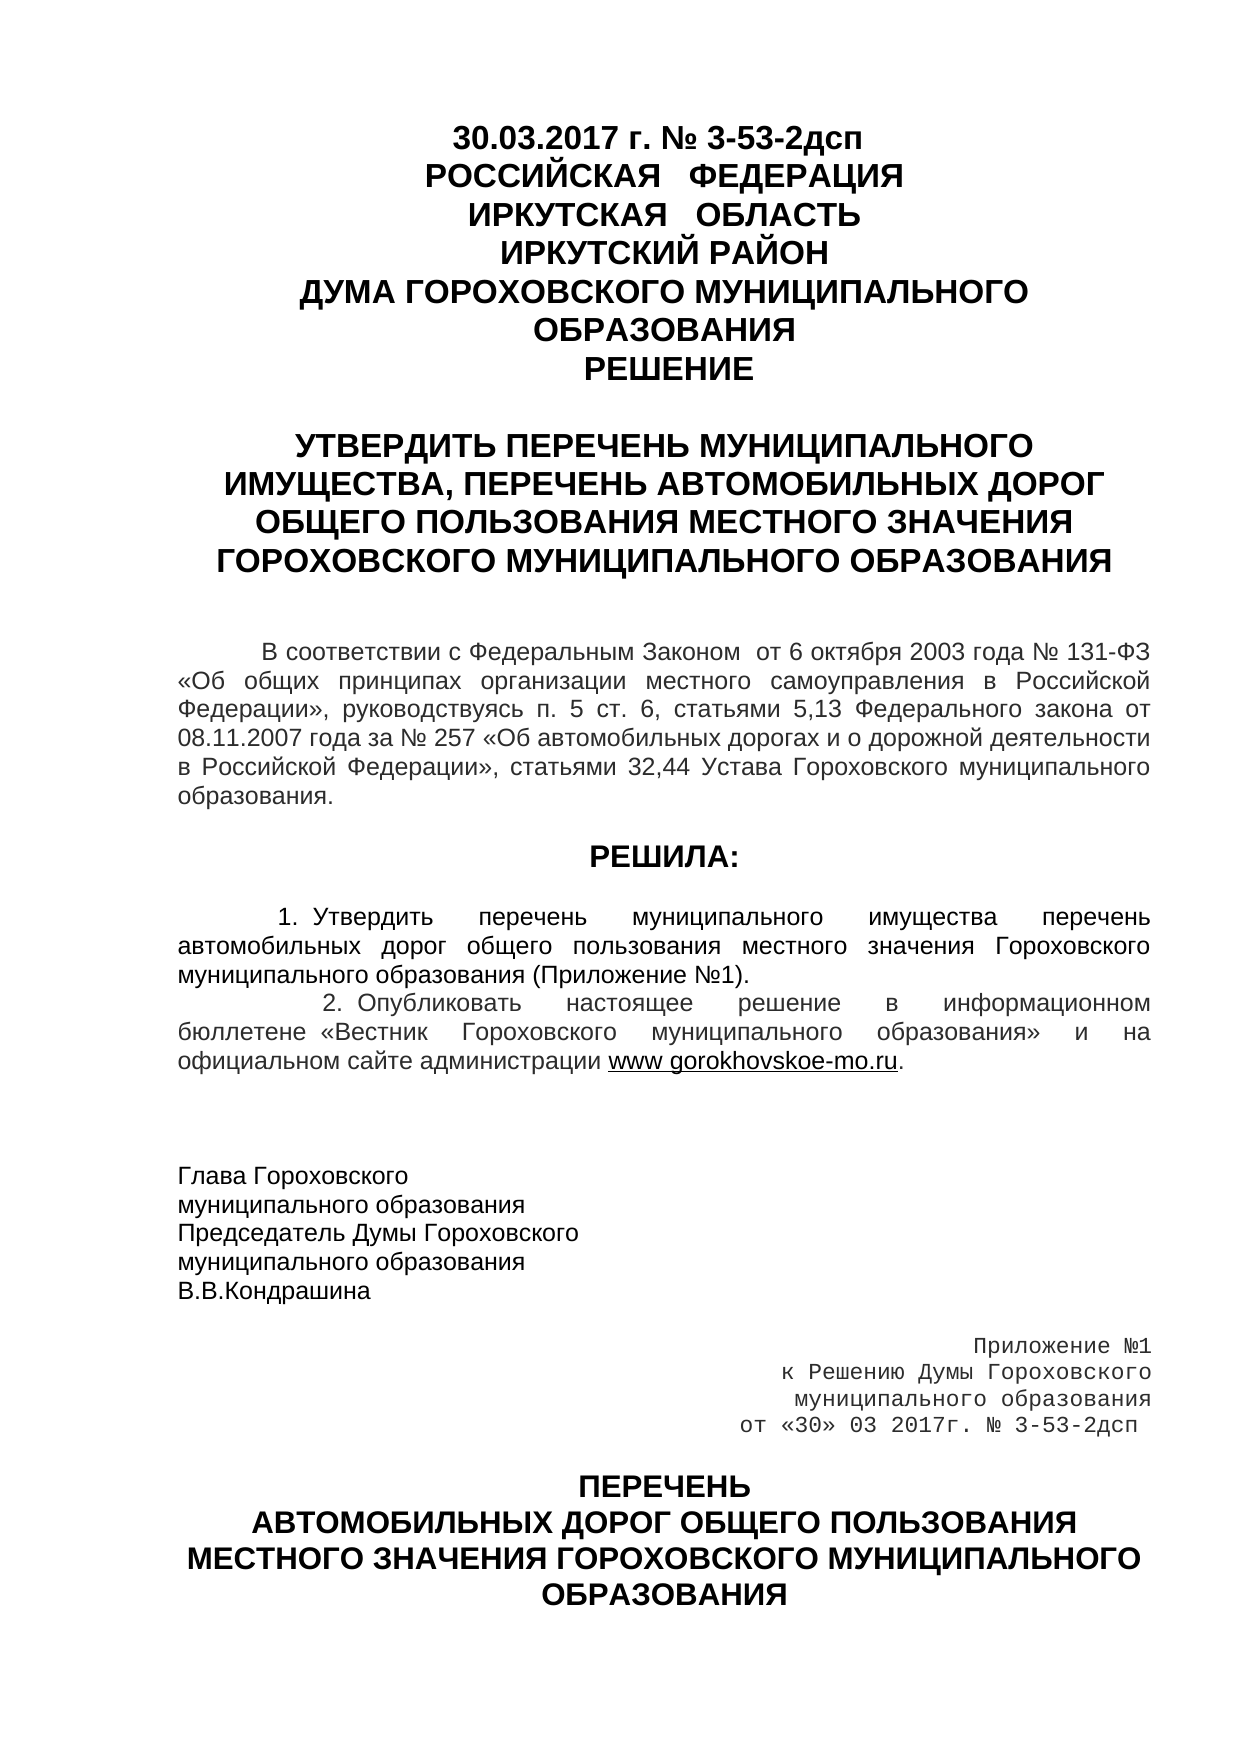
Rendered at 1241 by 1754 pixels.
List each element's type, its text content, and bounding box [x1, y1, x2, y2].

text ДУМА ГОРОХОВСКОГО МУНИЦИПАЛЬНОГО ОБРАЗОВАНИЯ [177, 272, 1152, 349]
text РЕШЕНИЕ [177, 349, 1152, 387]
text РЕШИЛА: [177, 838, 1152, 874]
text муниципального образования [177, 1387, 1152, 1413]
text ИРКУТСКИЙ РАЙОН [177, 233, 1152, 272]
text муниципального образования [177, 1247, 1152, 1276]
text УТВЕРДИТЬ ПЕРЕЧЕНЬ МУНИЦИПАЛЬНОГО ИМУЩЕСТВА, ПЕРЕЧЕНЬ АВТОМОБИЛЬНЫХ ДОРОГ ОБЩЕГО ПОЛЬЗОВАНИЯ МЕСТНОГО ЗНАЧЕНИЯ ГОРОХОВСКОГО МУНИЦИПАЛЬНОГО ОБРАЗОВАНИЯ [177, 426, 1152, 579]
text РОССИЙСКАЯ ФЕДЕРАЦИЯ [177, 157, 1152, 195]
text 1. Утвердить перечень муниципального имущества перечень автомобильных дорог общего пользования местного значения Гороховского муниципального образования (Приложение №1). [177, 902, 1152, 988]
text муниципального образования [177, 1190, 1152, 1218]
text В соответствии с Федеральным Законом от 6 октября 2003 года № 131-ФЗ «Об общих принципах организации местного самоуправления в Российской Федерации», руководствуясь п. 5 ст. 6, статьями 5,13 Федерального закона от 08.11.2007 года за № 257 «Об автомобильных дорогах и о дорожной деятельности в Российской Федерации», статьями 32,44 Устава Гороховского муниципального образования. [177, 637, 1152, 809]
text Глава Гороховского [177, 1161, 1152, 1190]
text Председатель Думы Гороховского [177, 1218, 1152, 1247]
text АВТОМОБИЛЬНЫХ ДОРОГ ОБЩЕГО ПОЛЬЗОВАНИЯ МЕСТНОГО ЗНАЧЕНИЯ ГОРОХОВСКОГО МУНИЦИПАЛЬНОГО ОБРАЗОВАНИЯ [177, 1504, 1152, 1612]
text Приложение №1 [177, 1333, 1152, 1360]
text от «30» 03 2017г. № 3-53-2дсп [177, 1413, 1152, 1440]
text к Решению Думы Гороховского [177, 1360, 1152, 1387]
text 2. Опубликовать настоящее решение в информационном бюллетене «Вестник Гороховского муниципального образования» и на официальном сайте администрации www gorokhovskoe-mo.ru. [177, 988, 1152, 1075]
text 30.03.2017 г. № 3-53-2дсп [177, 118, 1152, 157]
text ПЕРЕЧЕНЬ [177, 1468, 1152, 1504]
text ИРКУТСКАЯ ОБЛАСТЬ [177, 195, 1152, 233]
text В.В.Кондрашина [177, 1276, 1152, 1305]
